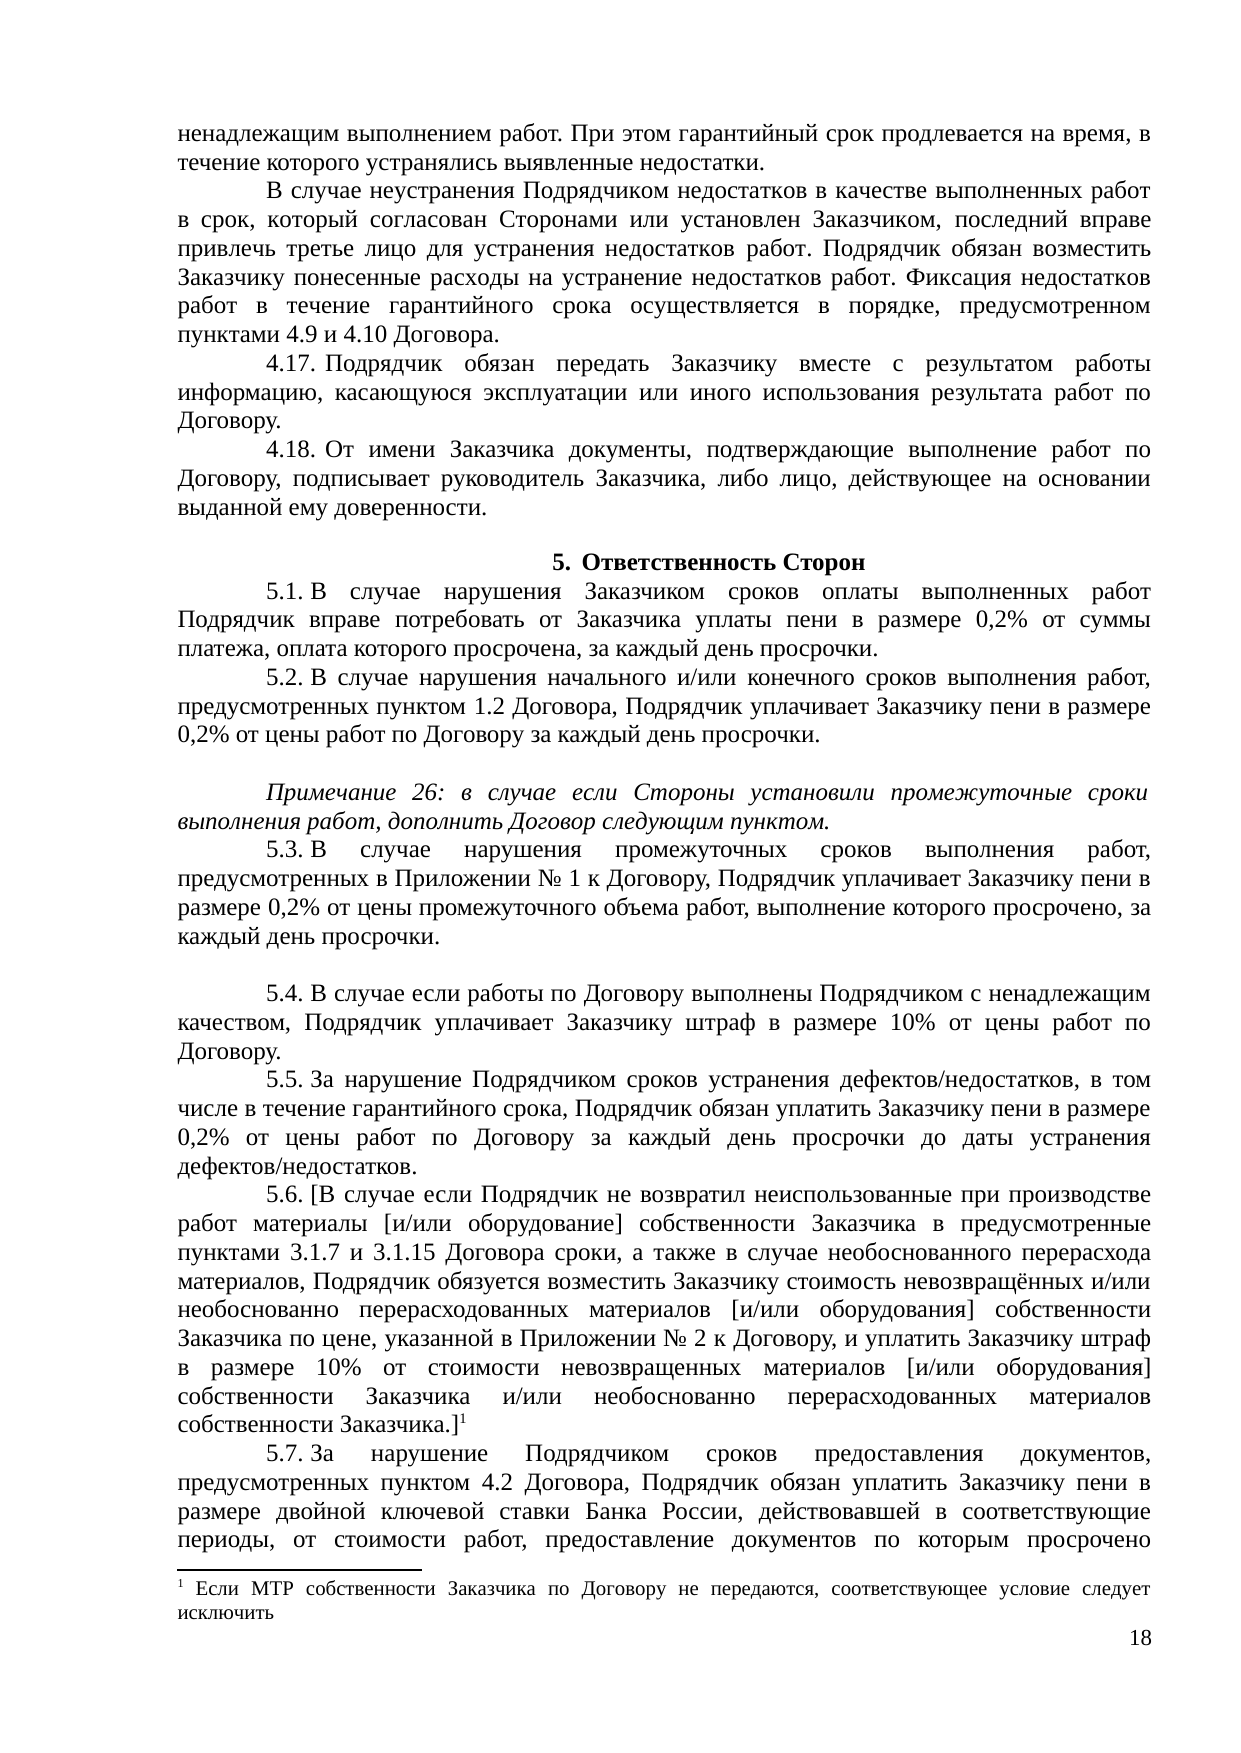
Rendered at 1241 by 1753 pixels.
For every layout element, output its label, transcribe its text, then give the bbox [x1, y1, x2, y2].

subtitle От имени Заказчика документы, подтверждающие выполнение работ по Договору, подписывает руководитель Заказчика, либо лицо, действующее на основании выданной ему доверенности. [177, 434, 1152, 521]
subtitle В случае нарушения Заказчиком сроков оплаты выполненных работ Подрядчик вправе потребовать от Заказчика уплаты пени в размере 0,2% от суммы платежа, оплата которого просрочена, за каждый день просрочки. [177, 576, 1152, 662]
text Примечание 26: в случае если Стороны установили промежуточные сроки выполнения работ, дополнить Договор следующим пунктом. [177, 777, 1152, 834]
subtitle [177, 118, 1152, 176]
text В случае неустранения Подрядчиком недостатков в качестве выполненных работ в срок, который согласован Сторонами или установлен Заказчиком, последний вправе привлечь третье лицо для устранения недостатков работ. Подрядчик обязан возместить Заказчику понесенные расходы на устранение недостатков работ. Фиксация недостатков работ в течение гарантийного срока осуществляется в порядке, предусмотренном пунктами 4.9 и 4.10 Договора. [177, 176, 1152, 348]
subtitle [В случае если Подрядчик не возвратил неиспользованные при производстве работ материалы [и/или оборудование] собственности Заказчика в предусмотренные пунктами 3.1.7 и 3.1.14 Договора сроки, а также в случае необоснованного перерасхода материалов, Подрядчик обязуется возместить Заказчику стоимость невозвращённых и/или необоснованно перерасходованных материалов [и/или оборудования] собственности Заказчика по цене, указанной в Приложении № 2 к Договору, и уплатить Заказчику штраф в размере 10% от стоимости невозвращенных материалов [и/или оборудования] собственности Заказчика и/или необоснованно перерасходованных материалов собственности Заказчика.] [177, 1179, 1152, 1438]
subtitle Ответственность Сторон [177, 547, 1152, 576]
subtitle Подрядчик обязан передать Заказчику вместе с результатом работы информацию, касающуюся эксплуатации или иного использования результата работ по Договору. [177, 348, 1152, 434]
subtitle В случае нарушения начального и/или конечного сроков выполнения работ, предусмотренных пунктом 1.2 Договора, Подрядчик уплачивает Заказчику пени в размере 0,2% от цены работ по Договору за каждый день просрочки. [177, 662, 1152, 748]
subtitle В случае нарушения промежуточных сроков выполнения работ, предусмотренных в Приложении № 1 к Договору, Подрядчик уплачивает Заказчику пени в размере 0,2% от цены промежуточного объема работ, выполнение которого просрочено, за каждый день просрочки. [177, 834, 1152, 949]
subtitle В случае если работы по Договору выполнены Подрядчиком с ненадлежащим качеством, Подрядчик уплачивает Заказчику штраф в размере 10% от цены работ по Договору. [177, 978, 1152, 1064]
subtitle За нарушение Подрядчиком сроков устранения дефектов/недостатков, в том числе в течение гарантийного срока, Подрядчик обязан уплатить Заказчику пени в размере 0,2% от цены работ по Договору за каждый день просрочки до даты устранения дефектов/недостатков. [177, 1064, 1152, 1179]
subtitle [177, 1438, 1152, 1553]
